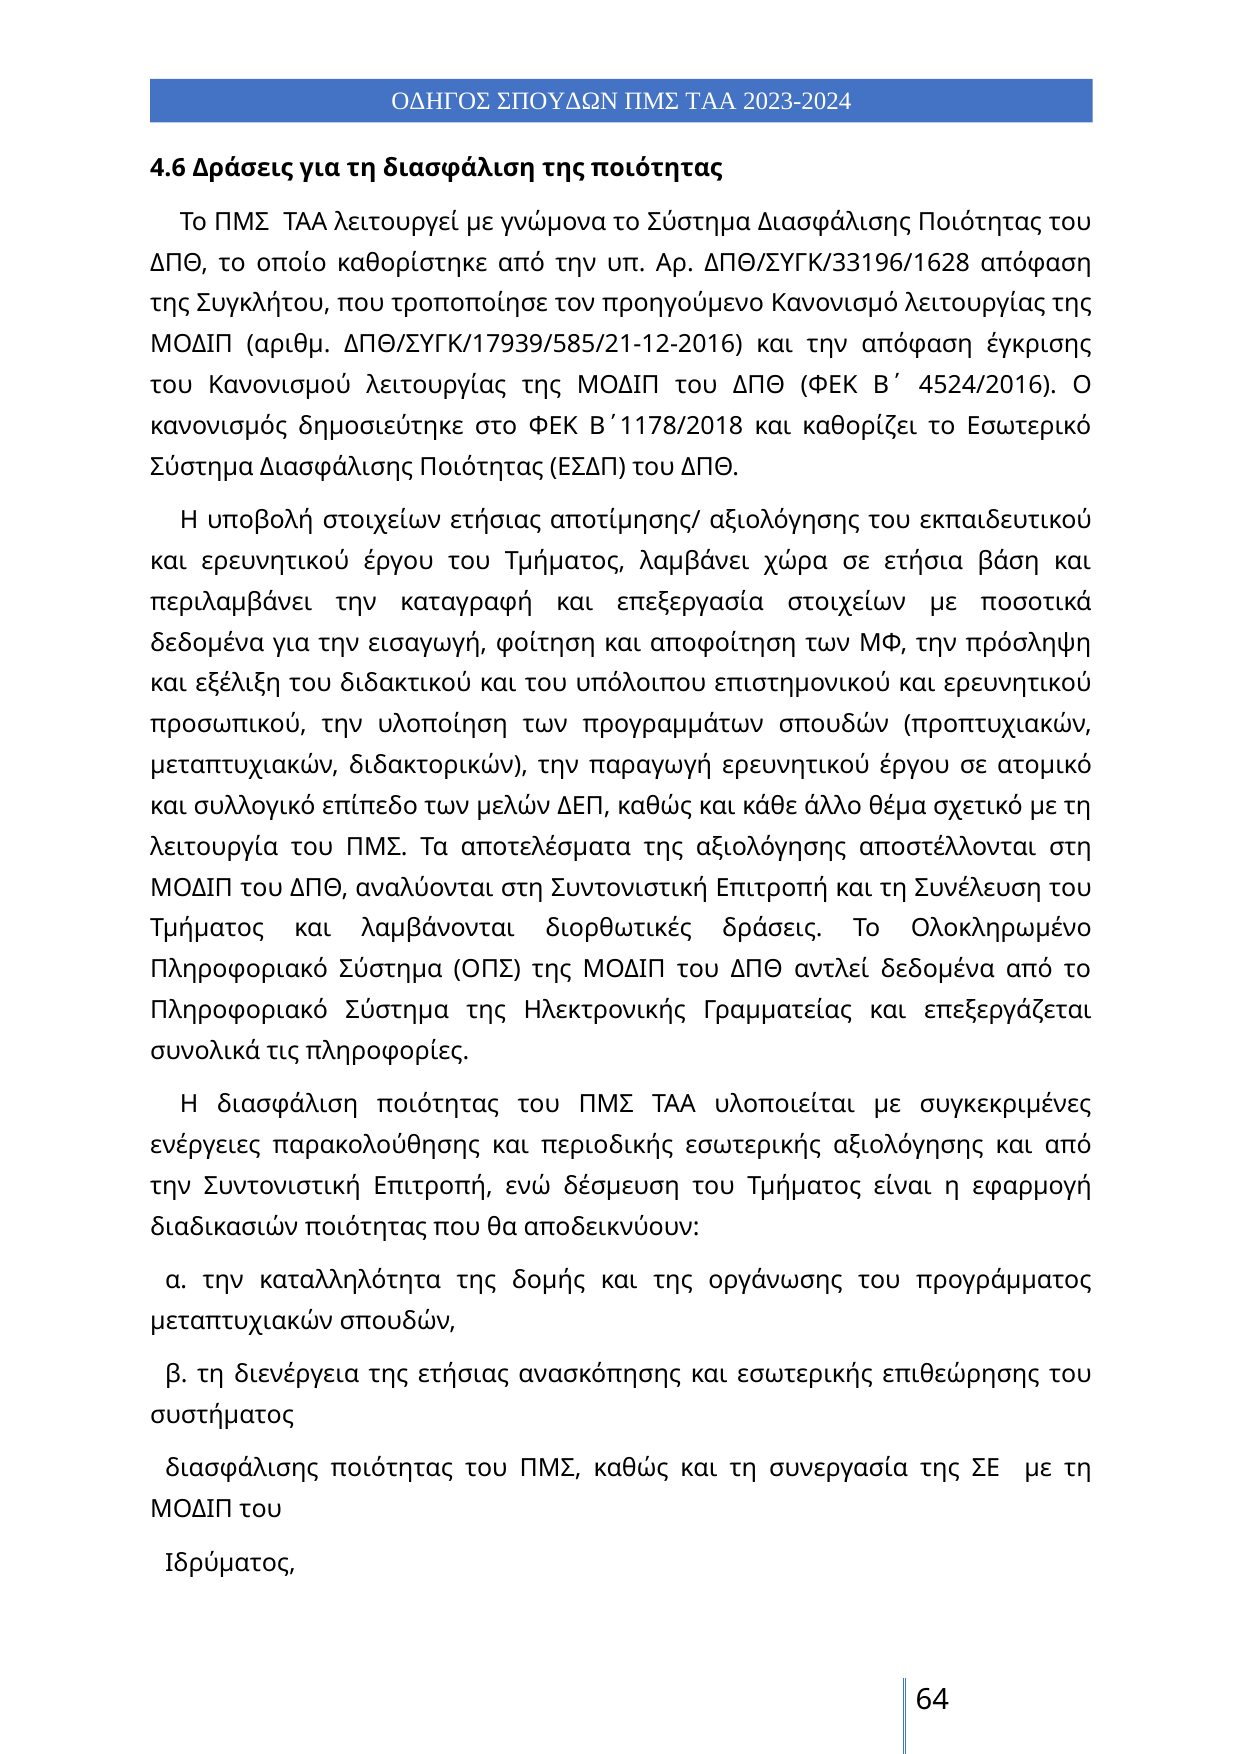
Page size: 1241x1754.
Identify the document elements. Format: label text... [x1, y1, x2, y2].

text α. την καταλληλότητα της δομής και της οργάνωσης του προγράμματος μεταπτυχιακών σπουδών, [150, 1262, 1093, 1337]
text Η υποβολή στοιχείων ετήσιας αποτίμησης/ αξιολόγησης του εκπαιδευτικού και ερευνητικού έργου του Τμήματος, λαμβάνει χώρα σε ετήσια βάση και περιλαμβάνει την καταγραφή και επεξεργασία στοιχείων με ποσοτικά δεδομένα για την εισαγωγή, φοίτηση και αποφοίτηση των ΜΦ, την πρόσληψη και εξέλιξη του διδακτικού και του υπόλοιπου επιστημονικού και ερευνητικού προσωπικού, την υλοποίηση των προγραμμάτων σπουδών (προπτυχιακών, μεταπτυχιακών, διδακτορικών), την παραγωγή ερευνητικού έργου σε ατομικό και συλλογικό επίπεδο των μελών ΔΕΠ, καθώς και κάθε άλλο θέμα σχετικό με τη λειτουργία του ΠΜΣ. Τα αποτελέσματα της αξιολόγησης αποστέλλονται στη ΜΟΔΙΠ του ΔΠΘ, αναλύονται στη Συντονιστική Επιτροπή και τη Συνέλευση του Τμήματος και λαμβάνονται διορθωτικές δράσεις. Το Ολοκληρωμένο Πληροφοριακό Σύστημα (ΟΠΣ) της ΜΟΔΙΠ του ΔΠΘ αντλεί δεδομένα από το Πληροφοριακό Σύστημα της Ηλεκτρονικής Γραμματείας και επεξεργάζεται συνολικά τις πληροφορίες. [150, 502, 1093, 1067]
text διασφάλισης ποιότητας του ΠΜΣ, καθώς και τη συνεργασία της ΣΕ με τη ΜΟΔΙΠ του [150, 1450, 1093, 1525]
text Το ΠΜΣ ΤΑΑ λειτουργεί με γνώμονα το Σύστημα Διασφάλισης Ποιότητας του ΔΠΘ, το οποίο καθορίστηκε από την υπ. Αρ. ΔΠΘ/ΣΥΓΚ/33196/1628 απόφαση της Συγκλήτου, που τροποποίησε τον προηγούμενο Κανονισμό λειτουργίας της ΜΟΔΙΠ (αριθμ. ΔΠΘ/ΣΥΓΚ/17939/585/21-12-2016) και την απόφαση έγκρισης του Κανονισμού λειτουργίας της ΜΟΔΙΠ του ΔΠΘ (ΦΕΚ Β΄ 4524/2016). Ο κανονισμός δημοσιεύτηκε στο ΦΕΚ Β΄1178/2018 και καθορίζει το Εσωτερικό Σύστημα Διασφάλισης Ποιότητας (ΕΣΔΠ) του ΔΠΘ. [150, 203, 1093, 482]
text β. τη διενέργεια της ετήσιας ανασκόπησης και εσωτερικής επιθεώρησης του συστήματος [150, 1356, 1093, 1431]
text Η διασφάλιση ποιότητας του ΠΜΣ ΤΑΑ υλοποιείται με συγκεκριμένες ενέργειες παρακολούθησης και περιοδικής εσωτερικής αξιολόγησης και από την Συντονιστική Επιτροπή, ενώ δέσμευση του Τμήματος είναι η εφαρμογή διαδικασιών ποιότητας που θα αποδεικνύουν: [150, 1086, 1093, 1242]
text 4.6 Δράσεις για τη διασφάλιση της ποιότητας [150, 150, 1093, 184]
text Ιδρύματος, [150, 1544, 1093, 1578]
